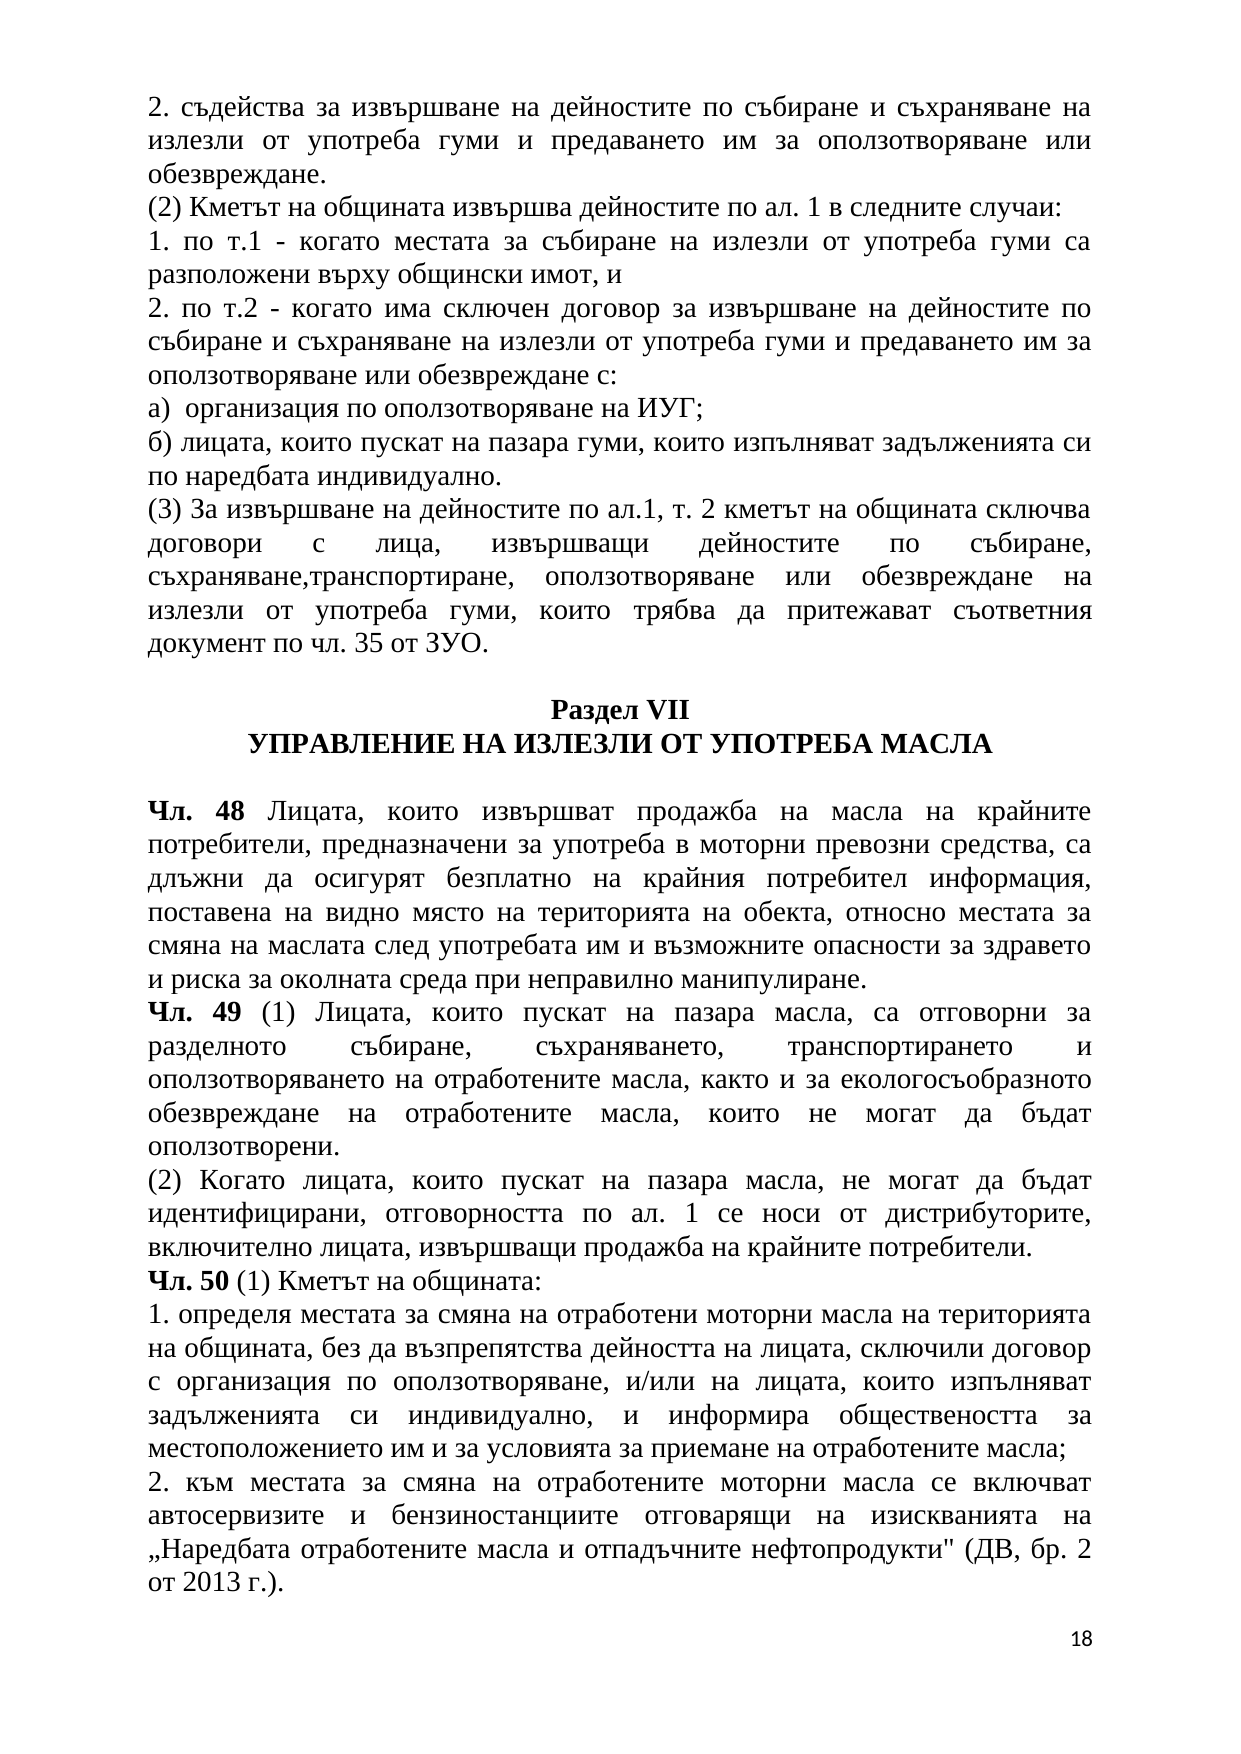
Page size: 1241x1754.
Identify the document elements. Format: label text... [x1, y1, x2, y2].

text 2. по т.2 - когато има сключен договор за извършване на дейностите по събиране и съхраняване на излезли от употреба гуми и предаването им за оползотворяване или обезвреждане с: [148, 290, 1093, 391]
text Раздел VII [148, 692, 1093, 726]
text 2. към местата за смяна на отработените моторни масла се включват автосервизите и бензиностанциите отговарящи на изискванията на „Наредбата отработените масла и отпадъчните нефтопродукти" (ДВ, бр. 2 от 2013 г.). [148, 1464, 1093, 1598]
text Чл. 49 (1) Лицата, които пускат на пазара масла, са отговорни за разделното събиране, съхраняването, транспортирането и оползотворяването на отработените масла, както и за екологосъобразното обезвреждане на отработените масла, които не могат да бъдат оползотворени. [148, 994, 1093, 1162]
text (2) Когато лицата, които пускат на пазара масла, не могат да бъдат идентифицирани, отговорността по ал. 1 се носи от дистрибуторите, включително лицата, извършващи продажба на крайните потребители. [148, 1162, 1093, 1263]
text 1. определя местата за смяна на отработени моторни масла на територията на общината, без да възпрепятства дейността на лицата, сключили договор с организация по оползотворяване, и/или на лицата, които изпълняват задълженията си индивидуално, и информира обществеността за местоположението им и за условията за приемане на отработените масла; [148, 1296, 1093, 1464]
text (2) Кметът на общината извършва дейностите по ал. 1 в следните случаи: [148, 189, 1093, 223]
text 2. съдейства за извършване на дейностите по събиране и съхраняване на излезли от употреба гуми и предаването им за оползотворяване или обезвреждане. [148, 89, 1093, 189]
text 1. по т.1 - когато местата за събиране на излезли от употреба гуми са разположени върху общински имот, и [148, 223, 1093, 290]
text б) лицата, които пускат на пазара гуми, които изпълняват задълженията си по наредбата индивидуално. [148, 424, 1093, 491]
text УПРАВЛЕНИЕ НА ИЗЛЕЗЛИ ОТ УПОТРЕБА МАСЛА [148, 726, 1093, 759]
text Чл. 50 (1) Кметът на общината: [229, 1263, 1093, 1296]
text (3) За извършване на дейностите по ал.1, т. 2 кметът на общината сключва договори с лица, извършващи дейностите по събиране, съхраняване,транспортиране, оползотворяване или обезвреждане на излезли от употреба гуми, които трябва да притежават съответния документ по чл. 35 от ЗУО. [148, 491, 1093, 659]
text Чл. 48 Лицата, които извършват продажба на масла на крайните потребители, предназначени за употреба в моторни превозни средства, са длъжни да осигурят безплатно на крайния потребител информация, поставена на видно място на територията на обекта, относно местата за смяна на маслата след употребата им и възможните опасности за здравето и риска за околната среда при неправилно манипулиране. [148, 793, 1093, 994]
text а) организация по оползотворяване на ИУГ; [148, 391, 1093, 424]
